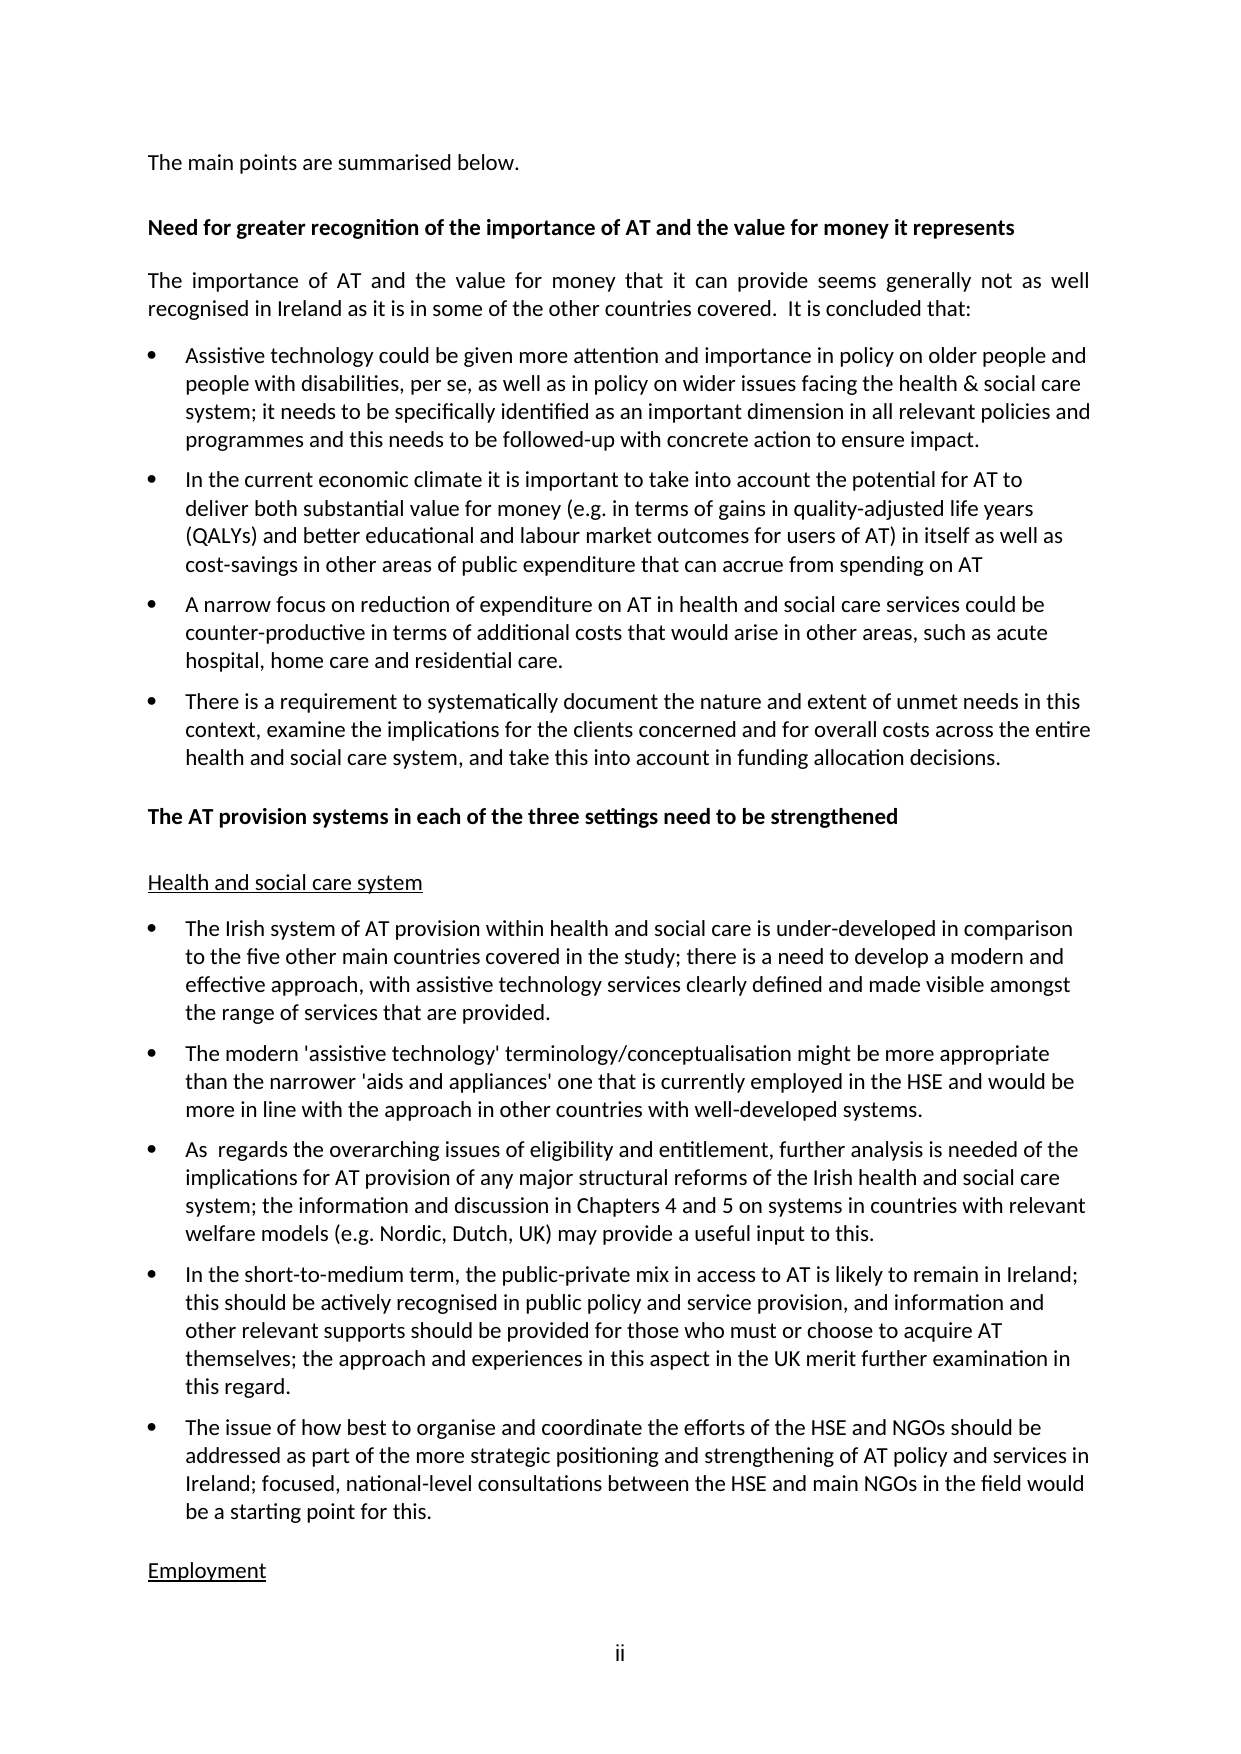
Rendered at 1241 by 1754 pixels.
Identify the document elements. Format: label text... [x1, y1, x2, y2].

text There is a requirement to systematically document the nature and extent of unmet needs in this context, examine the implications for the clients concerned and for overall costs across the entire health and social care system, and take this into account in funding allocation decisions. [148, 687, 1092, 771]
text Health and social care system [148, 868, 1092, 896]
text The main points are summarised below. [148, 148, 1092, 176]
text A narrow focus on reduction of expenditure on AT in health and social care services could be counter-productive in terms of additional costs that would arise in other areas, such as acute hospital, home care and residential care. [148, 590, 1092, 674]
text Assistive technology could be given more attention and importance in policy on older people and people with disabilities, per se, as well as in policy on wider issues facing the health & social care system; it needs to be specifically identified as an important dimension in all relevant policies and programmes and this needs to be followed-up with concrete action to ensure impact. [148, 341, 1092, 453]
text The issue of how best to organise and coordinate the efforts of the HSE and NGOs should be addressed as part of the more strategic positioning and strengthening of AT policy and services in Ireland; focused, national-level consultations between the HSE and main NGOs in the field would be a starting point for this. [148, 1413, 1092, 1525]
text The AT provision systems in each of the three settings need to be strengthened [148, 802, 1092, 830]
text Employment [148, 1556, 1092, 1584]
text The importance of AT and the value for money that it can provide seems generally not as well recognised in Ireland as it is in some of the other countries covered. It is concluded that: [148, 266, 1092, 322]
text The Irish system of AT provision within health and social care is under-developed in comparison to the five other main countries covered in the study; there is a need to develop a modern and effective approach, with assistive technology services clearly defined and made visible amongst the range of services that are provided. [148, 914, 1092, 1026]
text Need for greater recognition of the importance of AT and the value for money it represents [148, 213, 1092, 241]
text The modern 'assistive technology' terminology/conceptualisation might be more appropriate than the narrower 'aids and appliances' one that is currently employed in the HSE and would be more in line with the approach in other countries with well-developed systems. [148, 1039, 1092, 1123]
text In the short-to-medium term, the public-private mix in access to AT is likely to remain in Ireland; this should be actively recognised in public policy and service provision, and information and other relevant supports should be provided for those who must or choose to acquire AT themselves; the approach and experiences in this aspect in the UK merit further examination in this regard. [148, 1260, 1092, 1400]
text As regards the overarching issues of eligibility and entitlement, further analysis is needed of the implications for AT provision of any major structural reforms of the Irish health and social care system; the information and discussion in Chapters 4 and 5 on systems in countries with relevant welfare models (e.g. Nordic, Dutch, UK) may provide a useful input to this. [148, 1136, 1092, 1248]
text In the current economic climate it is important to take into account the potential for AT to deliver both substantial value for money (e.g. in terms of gains in quality-adjusted life years (QALYs) and better educational and labour market outcomes for users of AT) in itself as well as cost-savings in other areas of public expenditure that can accrue from spending on AT [148, 466, 1092, 578]
